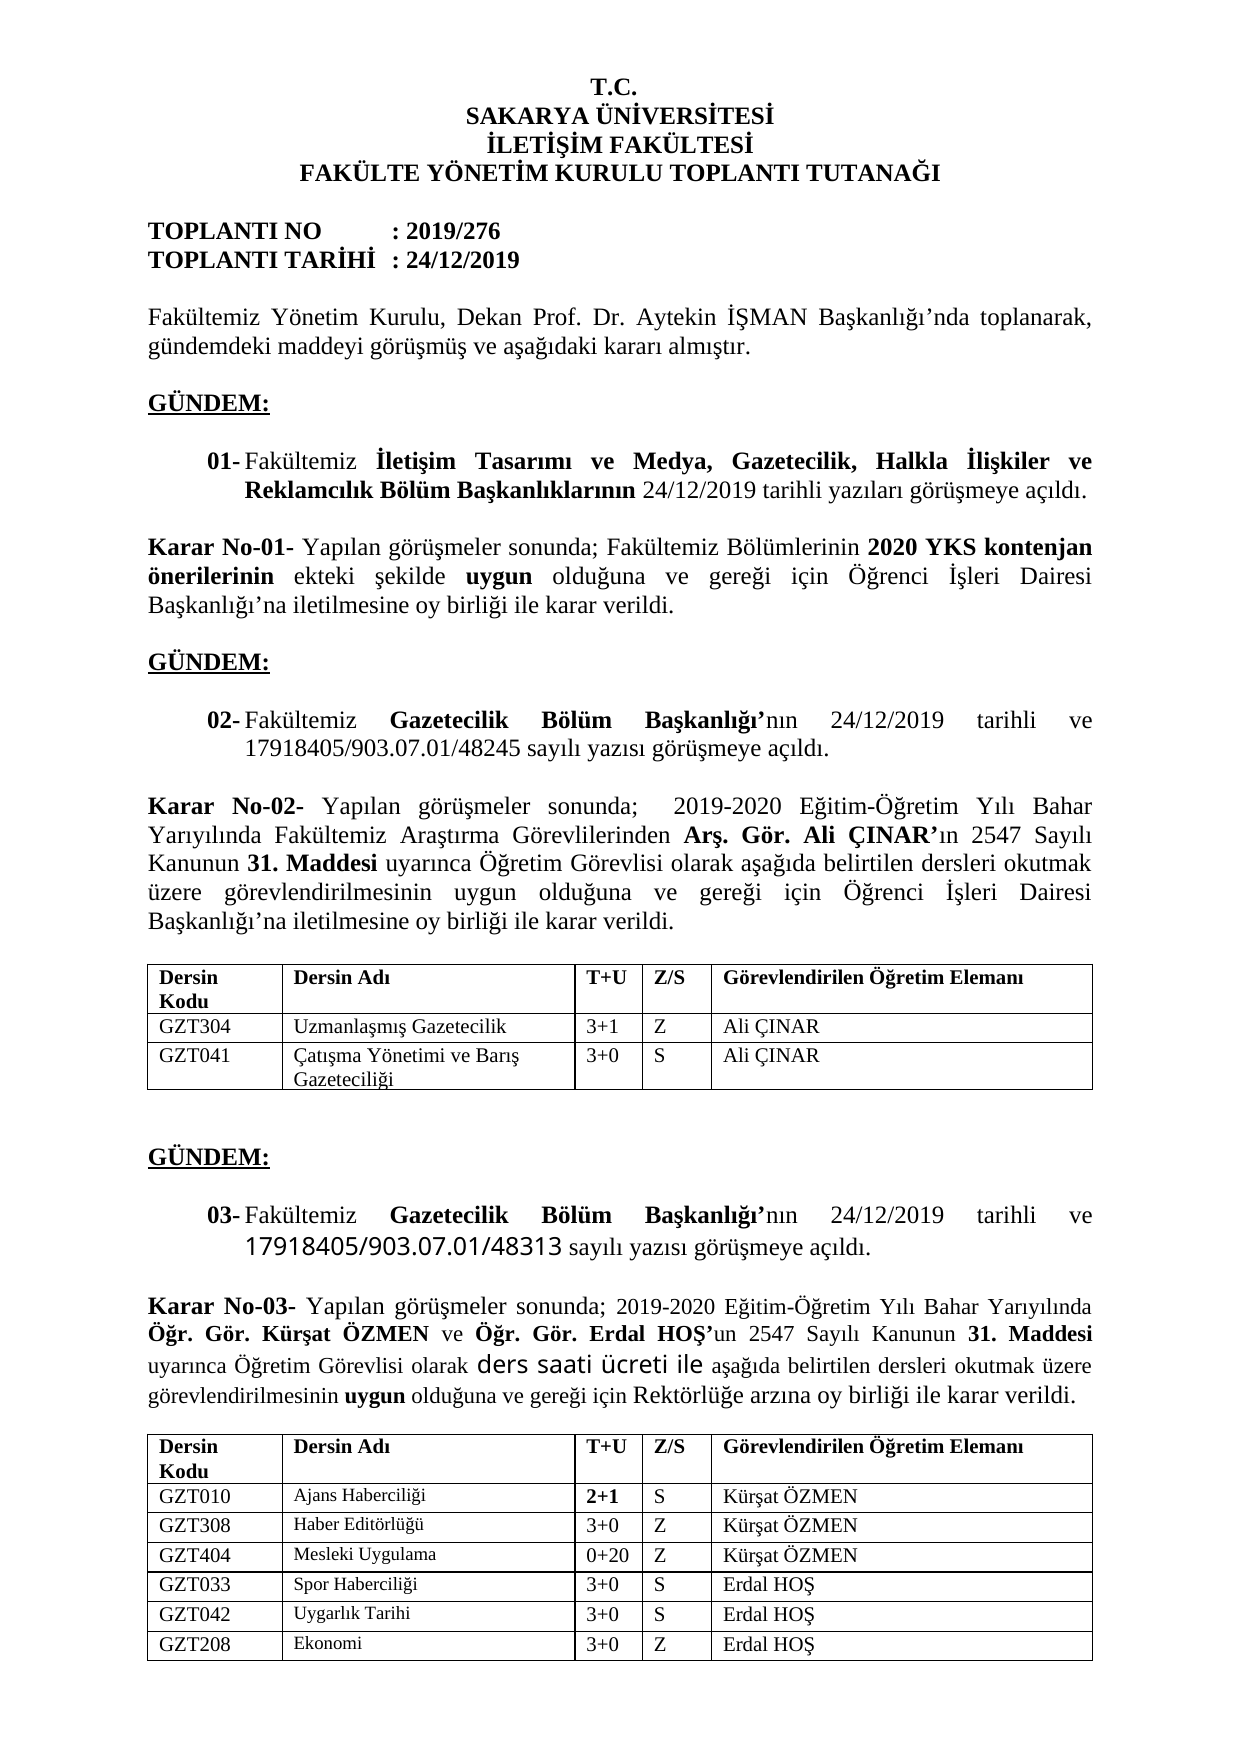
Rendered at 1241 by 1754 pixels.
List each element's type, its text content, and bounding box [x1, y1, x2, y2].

table_cell S [643, 1043, 711, 1088]
table_cell 3+0 [576, 1632, 642, 1660]
table_header Görevlendirilen Öğretim Elemanı [712, 1435, 1092, 1483]
table_cell GZT308 [148, 1513, 282, 1542]
table_cell Ajans Haberciliği [283, 1484, 574, 1512]
text SAKARYA ÜNİVERSİTESİ [148, 101, 1093, 130]
table_cell GZT010 [148, 1484, 282, 1512]
text İLETİŞİM FAKÜLTESİ [148, 130, 1093, 158]
table_cell Çatışma Yönetimi ve Barış Gazeteciliği [283, 1043, 574, 1088]
table_cell Ekonomi [283, 1632, 574, 1660]
table_header Z/S [643, 1435, 711, 1483]
table_cell Kürşat ÖZMEN [712, 1543, 1092, 1571]
table_cell 2+1 [576, 1484, 642, 1512]
table_cell Haber Editörlüğü [283, 1513, 574, 1542]
text FAKÜLTE YÖNETİM KURULU TOPLANTI TUTANAĞI [148, 158, 1093, 187]
table_cell GZT041 [148, 1043, 282, 1088]
text Karar No-01- Yapılan görüşmeler sonunda; Fakültemiz Bölümlerinin 2020 YKS kontenjan önerilerinin ekteki şekilde uygun olduğuna ve gereği için Öğrenci İşleri Dairesi Başkanlığı’na iletilmesine oy birliği ile karar verildi. [148, 532, 1093, 618]
text TOPLANTI NO : 2019/276 [148, 216, 1093, 245]
table_header Dersin Kodu [148, 1435, 282, 1483]
table_cell GZT208 [148, 1632, 282, 1660]
table_cell Ali ÇINAR [712, 1043, 1092, 1088]
table_cell Spor Haberciliği [283, 1573, 574, 1601]
table_cell Uzmanlaşmış Gazetecilik [283, 1014, 574, 1042]
table_header Görevlendirilen Öğretim Elemanı [712, 965, 1092, 1013]
table_cell Mesleki Uygulama [283, 1543, 574, 1571]
table_cell 3+1 [576, 1014, 642, 1042]
table_cell 3+0 [576, 1043, 642, 1088]
text Karar No-02- Yapılan görüşmeler sonunda; 2019-2020 Eğitim-Öğretim Yılı Bahar Yarıyılında Fakültemiz Araştırma Görevlilerinden Arş. Gör. Ali ÇINAR’ın 2547 Sayılı Kanunun 31. Maddesi uyarınca Öğretim Görevlisi olarak aşağıda belirtilen dersleri okutmak üzere görevlendirilmesinin uygun olduğuna ve gereği için Öğrenci İşleri Dairesi Başkanlığı’na iletilmesine oy birliği ile karar verildi. [148, 791, 1093, 935]
list Fakültemiz İletişim Tasarımı ve Medya, Gazetecilik, Halkla İlişkiler ve Reklamcılık Bölüm Başkanlıklarının 24/12/2019 tarihli yazıları görüşmeye açıldı. [207, 446, 1093, 503]
table_cell Z [643, 1014, 711, 1042]
list Fakültemiz Gazetecilik Bölüm Başkanlığı’nın 24/12/2019 tarihli ve 17918405/903.07.01/48313 sayılı yazısı görüşmeye açıldı. [207, 1200, 1093, 1263]
table_cell GZT404 [148, 1543, 282, 1571]
text TOPLANTI TARİHİ : 24/12/2019 [148, 245, 1093, 273]
table_cell 3+0 [576, 1602, 642, 1631]
table_cell Kürşat ÖZMEN [712, 1513, 1092, 1542]
text T.C. [516, 72, 1093, 101]
text GÜNDEM: [148, 647, 1093, 676]
text Karar No-03- Yapılan görüşmeler sonunda; 2019-2020 Eğitim-Öğretim Yılı Bahar Yarıyılında Öğr. Gör. Kürşat ÖZMEN ve Öğr. Gör. Erdal HOŞ’un 2547 Sayılı Kanunun 31. Maddesi uyarınca Öğretim Görevlisi olarak ders saati ücreti ile aşağıda belirtilen dersleri okutmak üzere görevlendirilmesinin uygun olduğuna ve gereği için Rektörlüğe arzına oy birliği ile karar verildi. [148, 1291, 1093, 1409]
table_cell 3+0 [576, 1573, 642, 1601]
table_cell Erdal HOŞ [712, 1602, 1092, 1631]
table_cell 0+20 [576, 1543, 642, 1571]
table_header T+U [576, 1435, 642, 1483]
table_cell Ali ÇINAR [712, 1014, 1092, 1042]
table_header Dersin Adı [283, 965, 574, 1013]
table_cell Erdal HOŞ [712, 1632, 1092, 1660]
table_cell S [643, 1484, 711, 1512]
table_header Dersin Adı [283, 1435, 574, 1483]
table_header T+U [576, 965, 642, 1013]
table_header Dersin Kodu [148, 965, 282, 1013]
table_cell Kürşat ÖZMEN [712, 1484, 1092, 1512]
table_cell Erdal HOŞ [712, 1573, 1092, 1601]
table_cell GZT304 [148, 1014, 282, 1042]
text GÜNDEM: [148, 388, 1093, 417]
text Fakültemiz Yönetim Kurulu, Dekan Prof. Dr. Aytekin İŞMAN Başkanlığı’nda toplanarak, gündemdeki maddeyi görüşmüş ve aşağıdaki kararı almıştır. [148, 302, 1093, 360]
table_cell Uygarlık Tarihi [283, 1602, 574, 1631]
table_cell Z [643, 1513, 711, 1542]
list Fakültemiz Gazetecilik Bölüm Başkanlığı’nın 24/12/2019 tarihli ve 17918405/903.07.01/48245 sayılı yazısı görüşmeye açıldı. [207, 705, 1093, 762]
table_cell Z [643, 1632, 711, 1660]
table_cell 3+0 [576, 1513, 642, 1542]
table_cell GZT033 [148, 1573, 282, 1601]
text GÜNDEM: [148, 1142, 1093, 1171]
table_cell S [643, 1602, 711, 1631]
table_header Z/S [643, 965, 711, 1013]
table_cell Z [643, 1543, 711, 1571]
table_cell S [643, 1573, 711, 1601]
table_cell GZT042 [148, 1602, 282, 1631]
